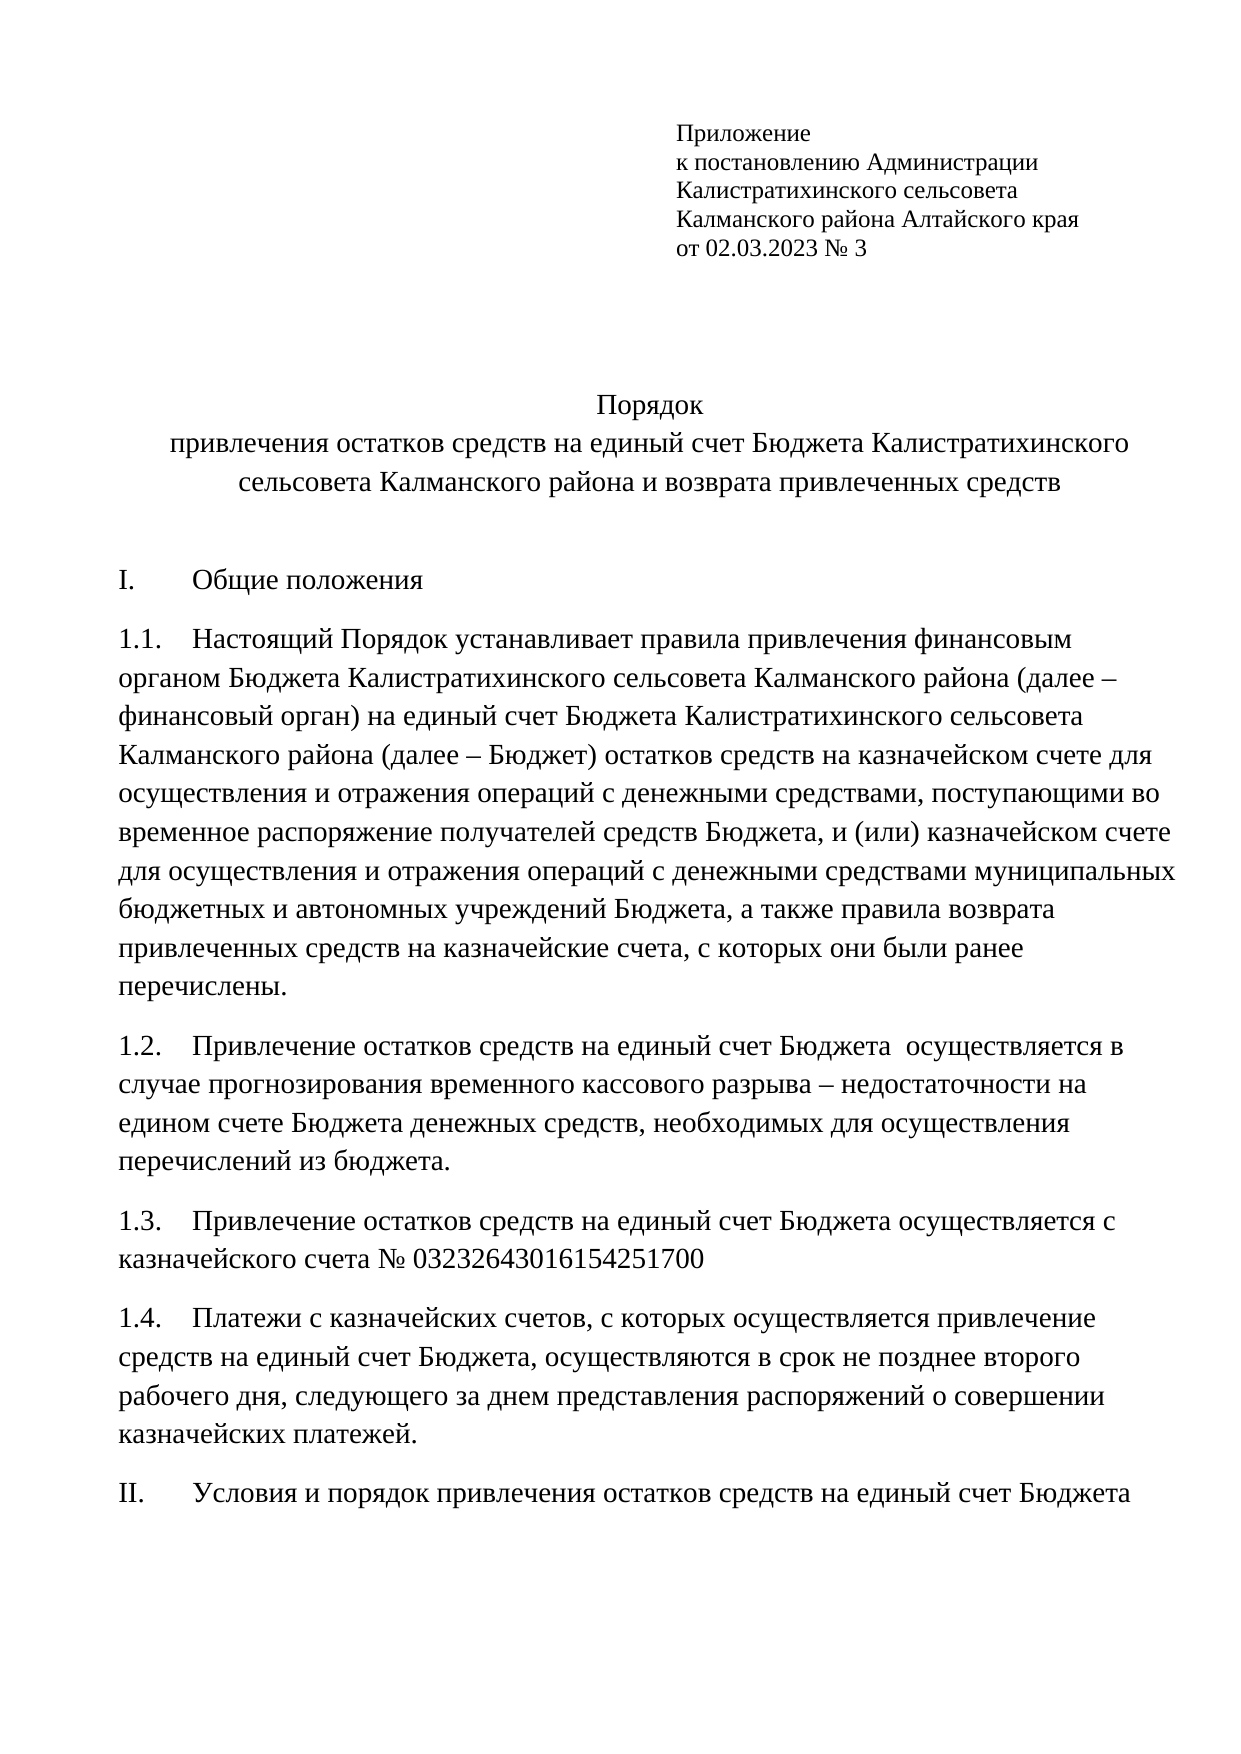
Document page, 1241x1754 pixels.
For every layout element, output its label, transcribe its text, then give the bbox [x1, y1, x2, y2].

text привлечения остатков средств на единый счет Бюджета Калистратихинского сельсовета Калманского района и возврата привлеченных средств [118, 426, 1181, 498]
text I. Общие положения [118, 562, 1181, 596]
text II. Условия и порядок привлечения остатков средств на единый счет Бюджета [118, 1476, 1181, 1509]
text Порядок [118, 387, 1181, 421]
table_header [665, 118, 1104, 295]
text 1.1. Настоящий Порядок устанавливает правила привлечения финансовым органом Бюджета Калистратихинского сельсовета Калманского района (далее – финансовый орган) на единый счет Бюджета Калистратихинского сельсовета Калманского района (далее – Бюджет) остатков средств на казначейском счете для осуществления и отражения операций с денежными средствами, поступающими во временное распоряжение получателей средств Бюджета, и (или) казначейском счете для осуществления и отражения операций с денежными средствами муниципальных бюджетных и автономных учреждений Бюджета, а также правила возврата привлеченных средств на казначейские счета, с которых они были ранее перечислены. [118, 621, 1181, 1002]
text 1.2. Привлечение остатков средств на единый счет Бюджета осуществляется в случае прогнозирования временного кассового разрыва – недостаточности на едином счете Бюджета денежных средств, необходимых для осуществления перечислений из бюджета. [118, 1028, 1181, 1177]
text 1.3. Привлечение остатков средств на единый счет Бюджета осуществляется с казначейского счета № 03232643016154251700 [118, 1203, 1181, 1275]
text 1.4. Платежи с казначейских счетов, с которых осуществляется привлечение средств на единый счет Бюджета, осуществляются в срок не позднее второго рабочего дня, следующего за днем представления распоряжений о совершении казначейских платежей. [118, 1301, 1181, 1450]
